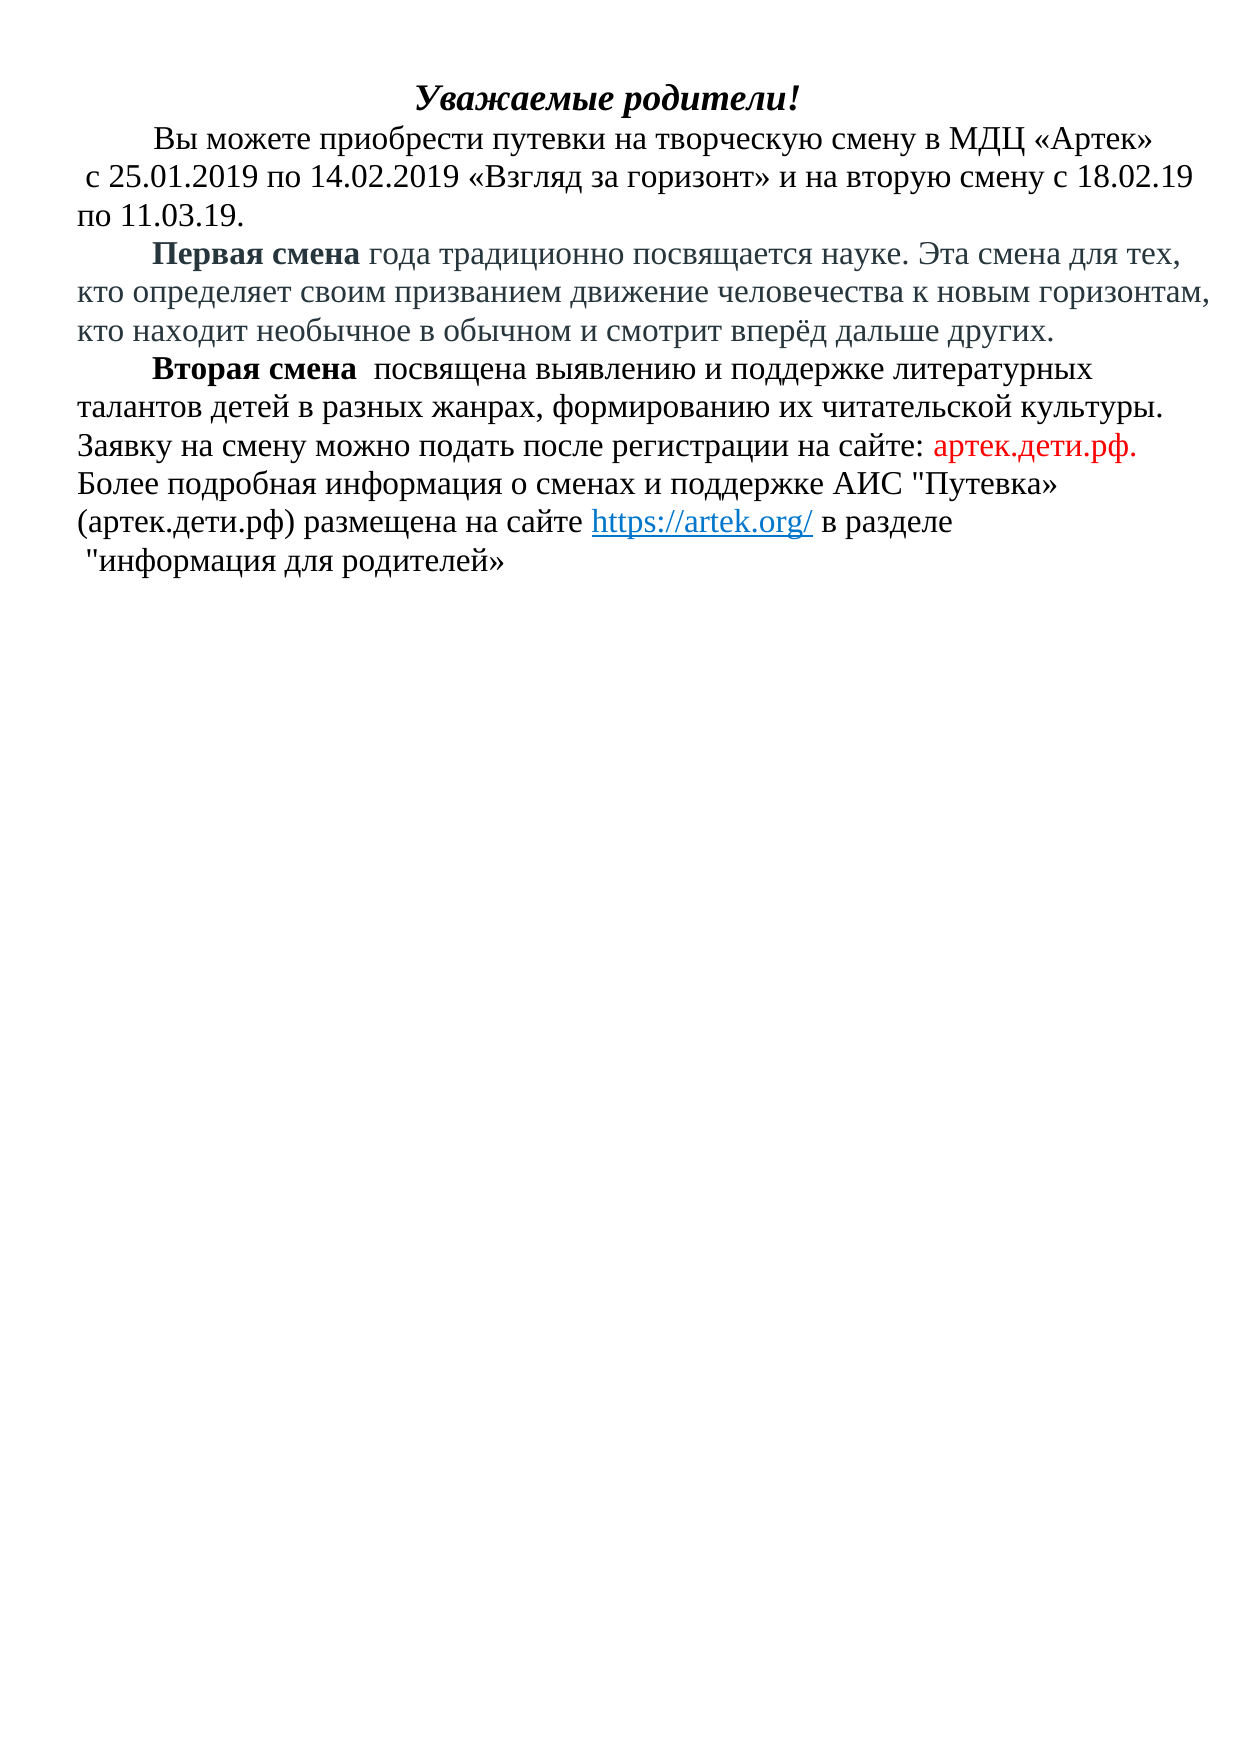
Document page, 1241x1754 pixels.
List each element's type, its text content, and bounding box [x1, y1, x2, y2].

text "информация для родителей» [77, 540, 1217, 578]
text с 25.01.2019 по 14.02.2019 «Взгляд за горизонт» и на вторую смену с 18.02.19 по 11.03.19. [77, 156, 1217, 233]
text Вторая смена посвящена выявлению и поддержке литературных [77, 348, 1217, 386]
text Первая смена года традиционно посвящается науке. Эта смена для тех, кто определяет своим призванием движение человечества к новым горизонтам, кто находит необычное в обычном и смотрит вперёд дальше других. [77, 233, 1217, 348]
text Вы можете приобрести путевки на творческую смену в МДЦ «Артек» [77, 118, 1217, 156]
text Заявку на смену можно подать после регистрации на сайте: артек.дети.рф. [77, 425, 1217, 463]
text талантов детей в разных жанрах, формированию их читательской культуры. [77, 386, 1217, 425]
text Уважаемые родители! [77, 75, 1217, 118]
text Более подробная информация о сменах и поддержке АИС "Путевка» (артек.дети.рф) размещена на сайте https://artek.org/ в разделе [77, 463, 1217, 540]
